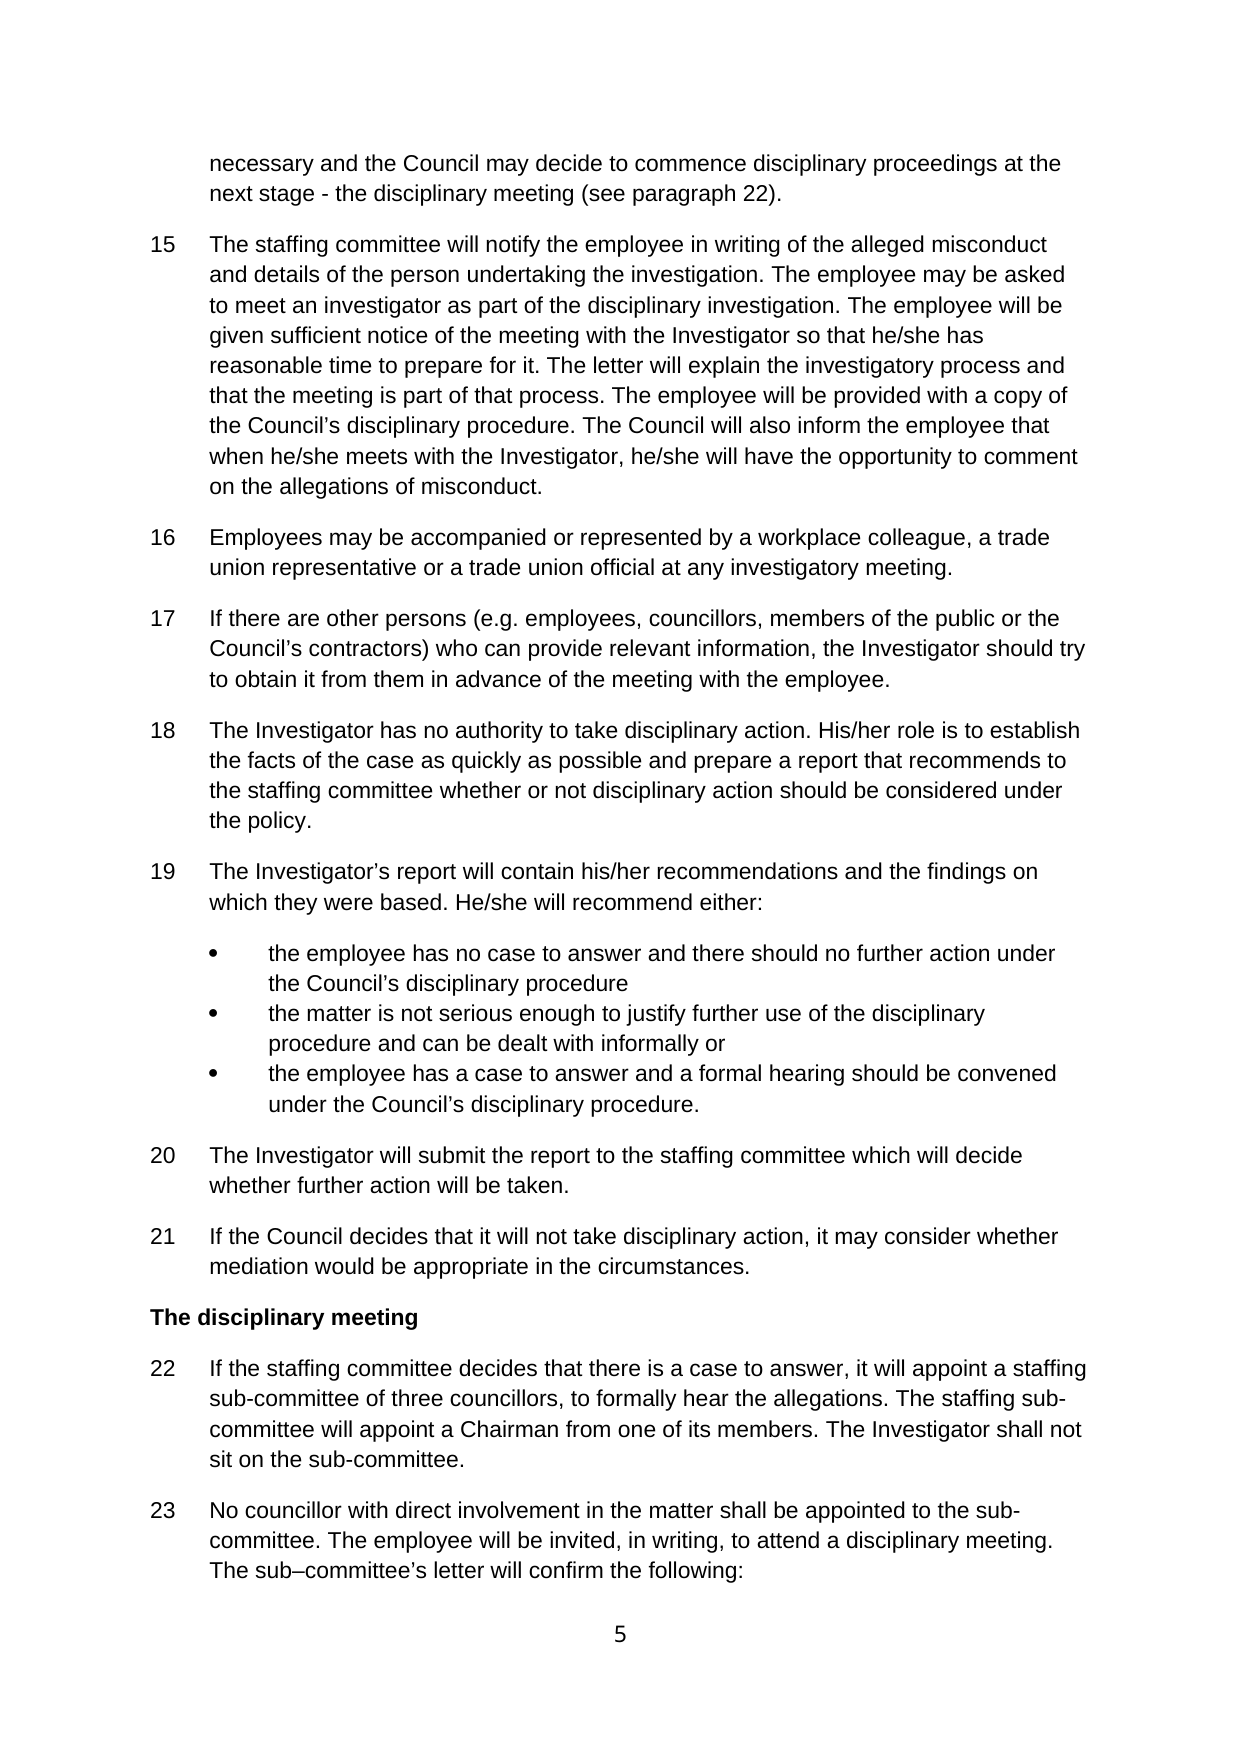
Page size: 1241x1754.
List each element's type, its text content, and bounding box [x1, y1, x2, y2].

list Employees may be accompanied or represented by a workplace colleague, a trade union representative or a trade union official at any investigatory meeting. [150, 524, 1090, 581]
list The Investigator will submit the report to the staffing committee which will decide whether further action will be taken. [150, 1142, 1090, 1198]
list If there are other persons (e.g. employees, councillors, members of the public or the Council’s contractors) who can provide relevant information, the Investigator should try to obtain it from them in advance of the meeting with the employee. [150, 605, 1090, 692]
list No councillor with direct involvement in the matter shall be appointed to the sub-committee. The employee will be invited, in writing, to attend a disciplinary meeting. The sub–committee’s letter will confirm the following: [150, 1497, 1090, 1584]
list The staffing committee will notify the employee in writing of the alleged misconduct and details of the person undertaking the investigation. The employee may be asked to meet an investigator as part of the disciplinary investigation. The employee will be given sufficient notice of the meeting with the Investigator so that he/she has reasonable time to prepare for it. The letter will explain the investigatory process and that the meeting is part of that process. The employee will be provided with a copy of the Council’s disciplinary procedure. The Council will also inform the employee that when he/she meets with the Investigator, he/she will have the opportunity to comment on the allegations of misconduct. [150, 231, 1090, 499]
list the employee has a case to answer and a formal hearing should be convened under the Council’s disciplinary procedure. [209, 1060, 1090, 1117]
list The Investigator’s report will contain his/her recommendations and the findings on which they were based. He/she will recommend either: [150, 858, 1090, 915]
list the employee has no case to answer and there should no further action under the Council’s disciplinary procedure [209, 939, 1090, 996]
list If the Council decides that it will not take disciplinary action, it may consider whether mediation would be appropriate in the circumstances. [150, 1223, 1090, 1279]
list The Investigator has no authority to take disciplinary action. His/her role is to establish the facts of the case as quickly as possible and prepare a report that recommends to the staffing committee whether or not disciplinary action should be considered under the policy. [150, 717, 1090, 834]
list the matter is not serious enough to justify further use of the disciplinary procedure and can be dealt with informally or [209, 1000, 1090, 1057]
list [150, 150, 1090, 207]
list If the staffing committee decides that there is a case to answer, it will appoint a staffing sub-committee of three councillors, to formally hear the allegations. The staffing sub-committee will appoint a Chairman from one of its members. The Investigator shall not sit on the sub-committee. [150, 1355, 1090, 1472]
text The disciplinary meeting [150, 1304, 1090, 1331]
